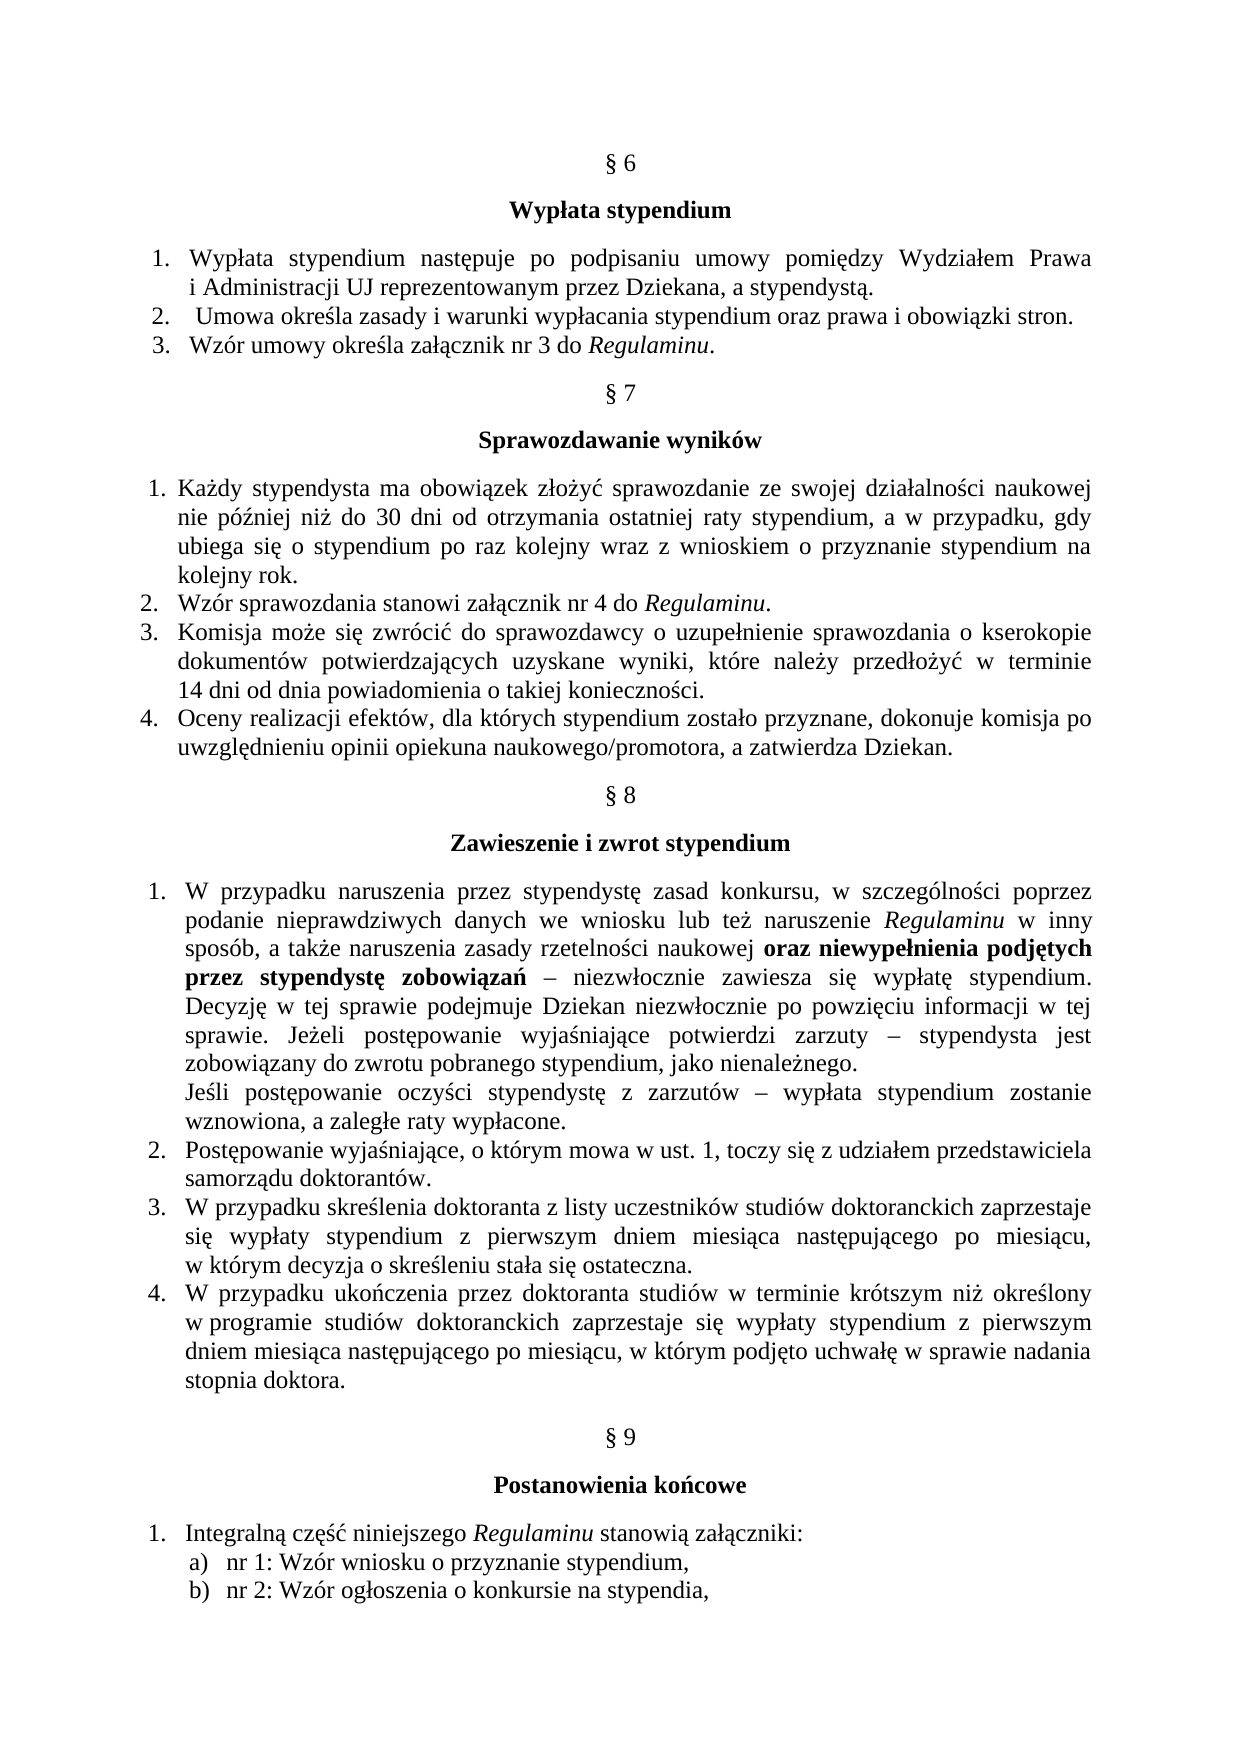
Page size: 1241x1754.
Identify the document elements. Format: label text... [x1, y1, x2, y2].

text § 6 [148, 148, 1093, 176]
text Wypłata stypendium [148, 196, 1093, 224]
list Oceny realizacji efektów, dla których stypendium zostało przyznane, dokonuje komisja po uwzględnieniu opinii opiekuna naukowego/promotora, a zatwierdza Dziekan. [140, 703, 1093, 761]
text § 8 [148, 780, 1093, 809]
text Postanowienia końcowe [148, 1470, 1093, 1499]
text Zawieszenie i zwrot stypendium [148, 828, 1093, 857]
list W przypadku skreślenia doktoranta z listy uczestników studiów doktoranckich zaprzestaje się wypłaty stypendium z pierwszym dniem miesiąca następującego po miesiącu, w którym decyzja o skreśleniu stała się ostateczna. [148, 1192, 1093, 1278]
list nr 1: Wzór wniosku o przyznanie stypendium, [189, 1547, 1093, 1576]
list Umowa określa zasady i warunki wypłacania stypendium oraz prawa i obowiązki stron. [151, 301, 1093, 330]
list Postępowanie wyjaśniające, o którym mowa w ust. 1, toczy się z udziałem przedstawiciela samorządu doktorantów. [148, 1135, 1093, 1192]
list Każdy stypendysta ma obowiązek złożyć sprawozdanie ze swojej działalności naukowej nie później niż do 30 dni od otrzymania ostatniej raty stypendium, a w przypadku, gdy ubiega się o stypendium po raz kolejny wraz z wnioskiem o przyznanie stypendium na kolejny rok. [148, 473, 1093, 588]
list W przypadku ukończenia przez doktoranta studiów w terminie krótszym niż określony w programie studiów doktoranckich zaprzestaje się wypłaty stypendium z pierwszym dniem miesiąca następującego po miesiącu, w którym podjęto uchwałę w sprawie nadania stopnia doktora. [148, 1278, 1093, 1393]
list nr 2: Wzór ogłoszenia o konkursie na stypendia, [189, 1576, 1093, 1604]
text Sprawozdawanie wyników [148, 426, 1093, 454]
list Integralną część niniejszego Regulaminu stanowią załączniki: [148, 1518, 1093, 1547]
list Wzór sprawozdania stanowi załącznik nr 4 do Regulaminu. [140, 588, 1093, 617]
list Komisja może się zwrócić do sprawozdawcy o uzupełnienie sprawozdania o kserokopie dokumentów potwierdzających uzyskane wyniki, które należy przedłożyć w terminie 14 dni od dnia powiadomienia o takiej konieczności. [140, 617, 1093, 703]
list Wzór umowy określa załącznik nr 3 do Regulaminu. [152, 330, 1093, 358]
text § 9 [148, 1422, 1093, 1451]
text § 7 [148, 378, 1093, 406]
list Wypłata stypendium następuje po podpisaniu umowy pomiędzy Wydziałem Prawa i Administracji UJ reprezentowanym przez Dziekana, a stypendystą. [151, 243, 1093, 301]
text Jeśli postępowanie oczyści stypendystę z zarzutów – wypłata stypendium zostanie wznowiona, a zaległe raty wypłacone. [185, 1077, 1093, 1135]
list W przypadku naruszenia przez stypendystę zasad konkursu, w szczególności poprzez podanie nieprawdziwych danych we wniosku lub też naruszenie Regulaminu w inny sposób, a także naruszenia zasady rzetelności naukowej oraz niewypełnienia podjętych przez stypendystę zobowiązań – niezwłocznie zawiesza się wypłatę stypendium. Decyzję w tej sprawie podejmuje Dziekan niezwłocznie po powzięciu informacji w tej sprawie. Jeżeli postępowanie wyjaśniające potwierdzi zarzuty – stypendysta jest zobowiązany do zwrotu pobranego stypendium, jako nienależnego. [148, 876, 1093, 1077]
